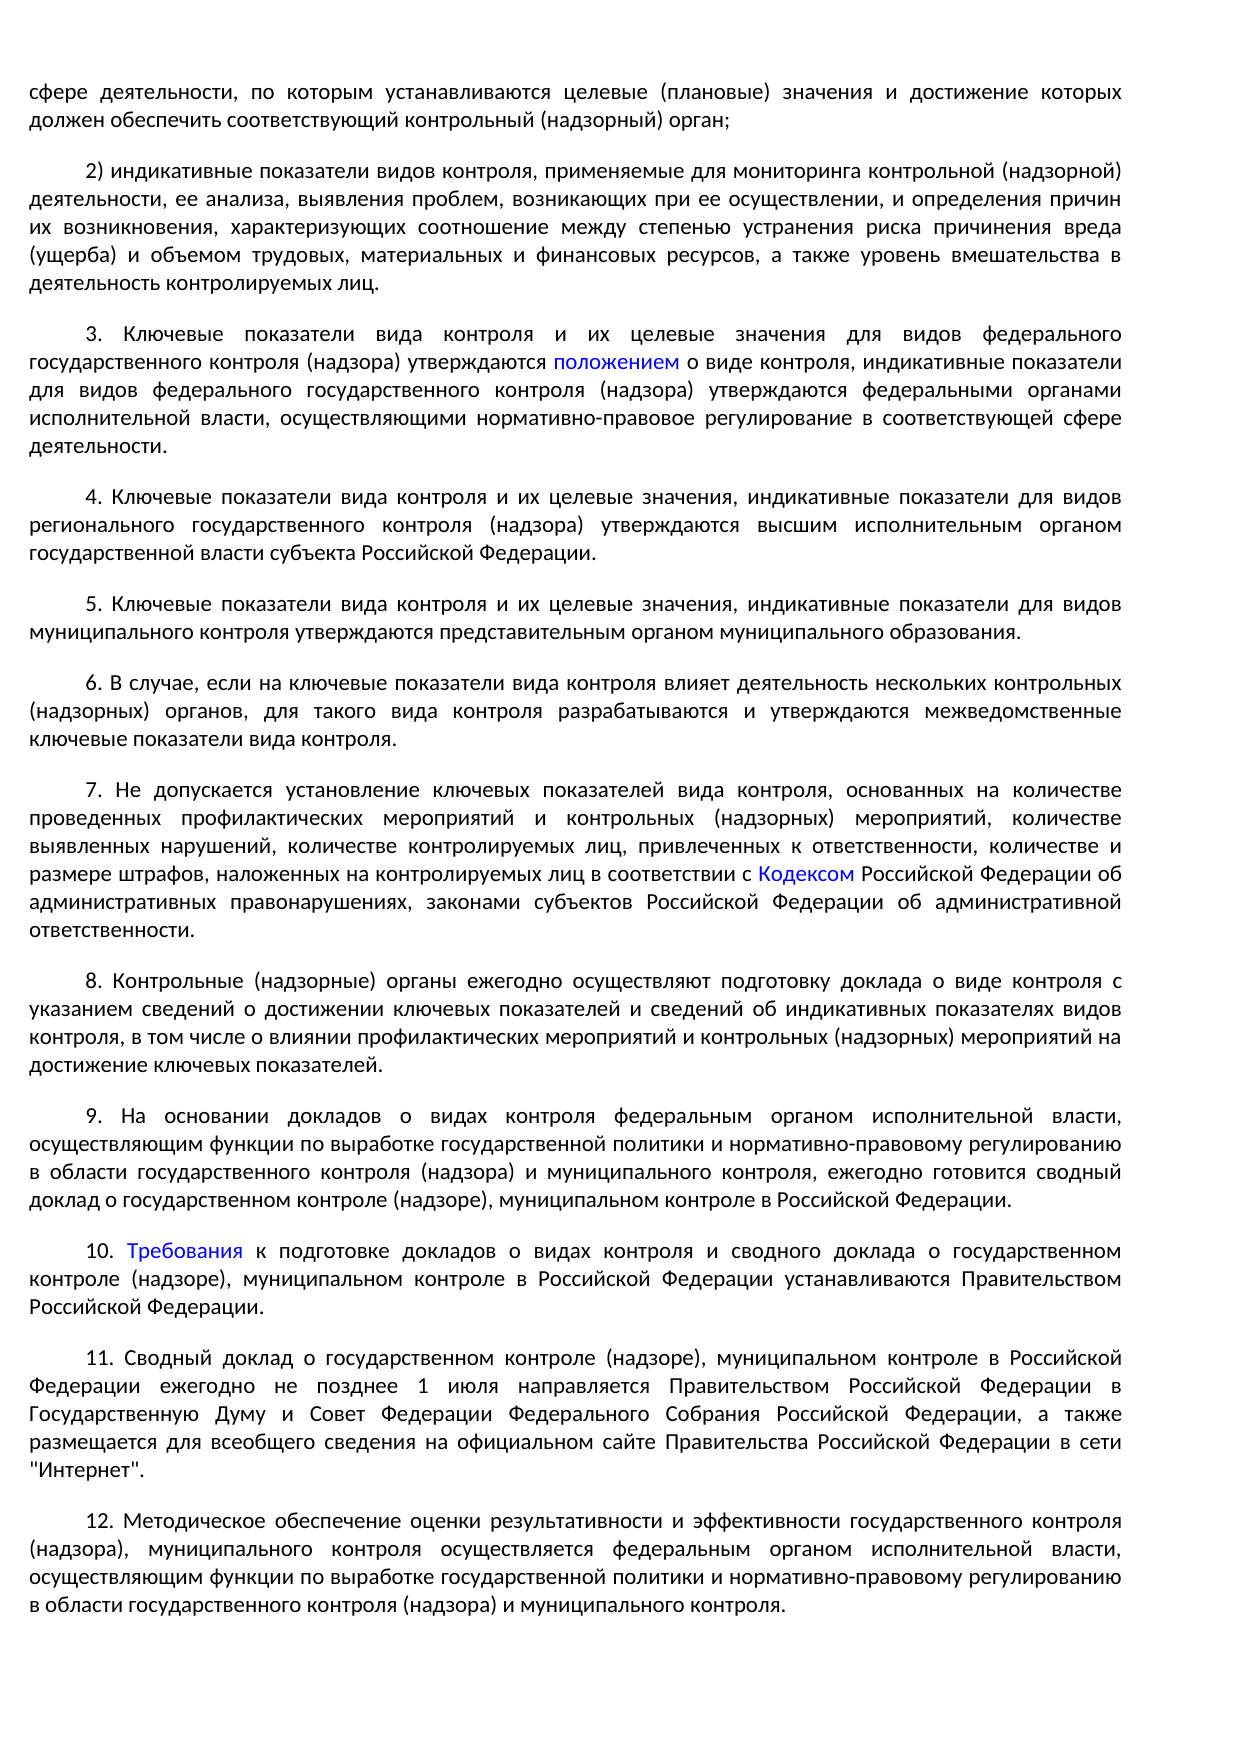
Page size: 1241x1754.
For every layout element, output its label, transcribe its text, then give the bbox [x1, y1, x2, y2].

text 2) индикативные показатели видов контроля, применяемые для мониторинга контрольной (надзорной) деятельности, ее анализа, выявления проблем, возникающих при ее осуществлении, и определения причин их возникновения, характеризующих соотношение между степенью устранения риска причинения вреда (ущерба) и объемом трудовых, материальных и финансовых ресурсов, а также уровень вмешательства в деятельность контролируемых лиц. [29, 156, 1122, 296]
text 9. На основании докладов о видах контроля федеральным органом исполнительной власти, осуществляющим функции по выработке государственной политики и нормативно-правовому регулированию в области государственного контроля (надзора) и муниципального контроля, ежегодно готовится сводный доклад о государственном контроле (надзоре), муниципальном контроле в Российской Федерации. [29, 1101, 1122, 1213]
text 3. Ключевые показатели вида контроля и их целевые значения для видов федерального государственного контроля (надзора) утверждаются положением о виде контроля, индикативные показатели для видов федерального государственного контроля (надзора) утверждаются федеральными органами исполнительной власти, осуществляющими нормативно-правовое регулирование в соответствующей сфере деятельности. [29, 319, 1122, 459]
text 11. Сводный доклад о государственном контроле (надзоре), муниципальном контроле в Российской Федерации ежегодно не позднее 1 июля направляется Правительством Российской Федерации в Государственную Думу и Совет Федерации Федерального Собрания Российской Федерации, а также размещается для всеобщего сведения на официальном сайте Правительства Российской Федерации в сети "Интернет". [29, 1343, 1122, 1483]
text 10. Требования к подготовке докладов о видах контроля и сводного доклада о государственном контроле (надзоре), муниципальном контроле в Российской Федерации устанавливаются Правительством Российской Федерации. [29, 1236, 1122, 1320]
text 8. Контрольные (надзорные) органы ежегодно осуществляют подготовку доклада о виде контроля с указанием сведений о достижении ключевых показателей и сведений об индикативных показателях видов контроля, в том числе о влиянии профилактических мероприятий и контрольных (надзорных) мероприятий на достижение ключевых показателей. [29, 966, 1122, 1078]
text 7. Не допускается установление ключевых показателей вида контроля, основанных на количестве проведенных профилактических мероприятий и контрольных (надзорных) мероприятий, количестве выявленных нарушений, количестве контролируемых лиц, привлеченных к ответственности, количестве и размере штрафов, наложенных на контролируемых лиц в соответствии с Кодексом Российской Федерации об административных правонарушениях, законами субъектов Российской Федерации об административной ответственности. [29, 775, 1122, 943]
text 5. Ключевые показатели вида контроля и их целевые значения, индикативные показатели для видов муниципального контроля утверждаются представительным органом муниципального образования. [29, 589, 1122, 645]
text 4. Ключевые показатели вида контроля и их целевые значения, индикативные показатели для видов регионального государственного контроля (надзора) утверждаются высшим исполнительным органом государственной власти субъекта Российской Федерации. [29, 482, 1122, 566]
text 6. В случае, если на ключевые показатели вида контроля влияет деятельность нескольких контрольных (надзорных) органов, для такого вида контроля разрабатываются и утверждаются межведомственные ключевые показатели вида контроля. [29, 668, 1122, 752]
text 12. Методическое обеспечение оценки результативности и эффективности государственного контроля (надзора), муниципального контроля осуществляется федеральным органом исполнительной власти, осуществляющим функции по выработке государственной политики и нормативно-правовому регулированию в области государственного контроля (надзора) и муниципального контроля. [29, 1506, 1122, 1618]
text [29, 77, 1122, 133]
